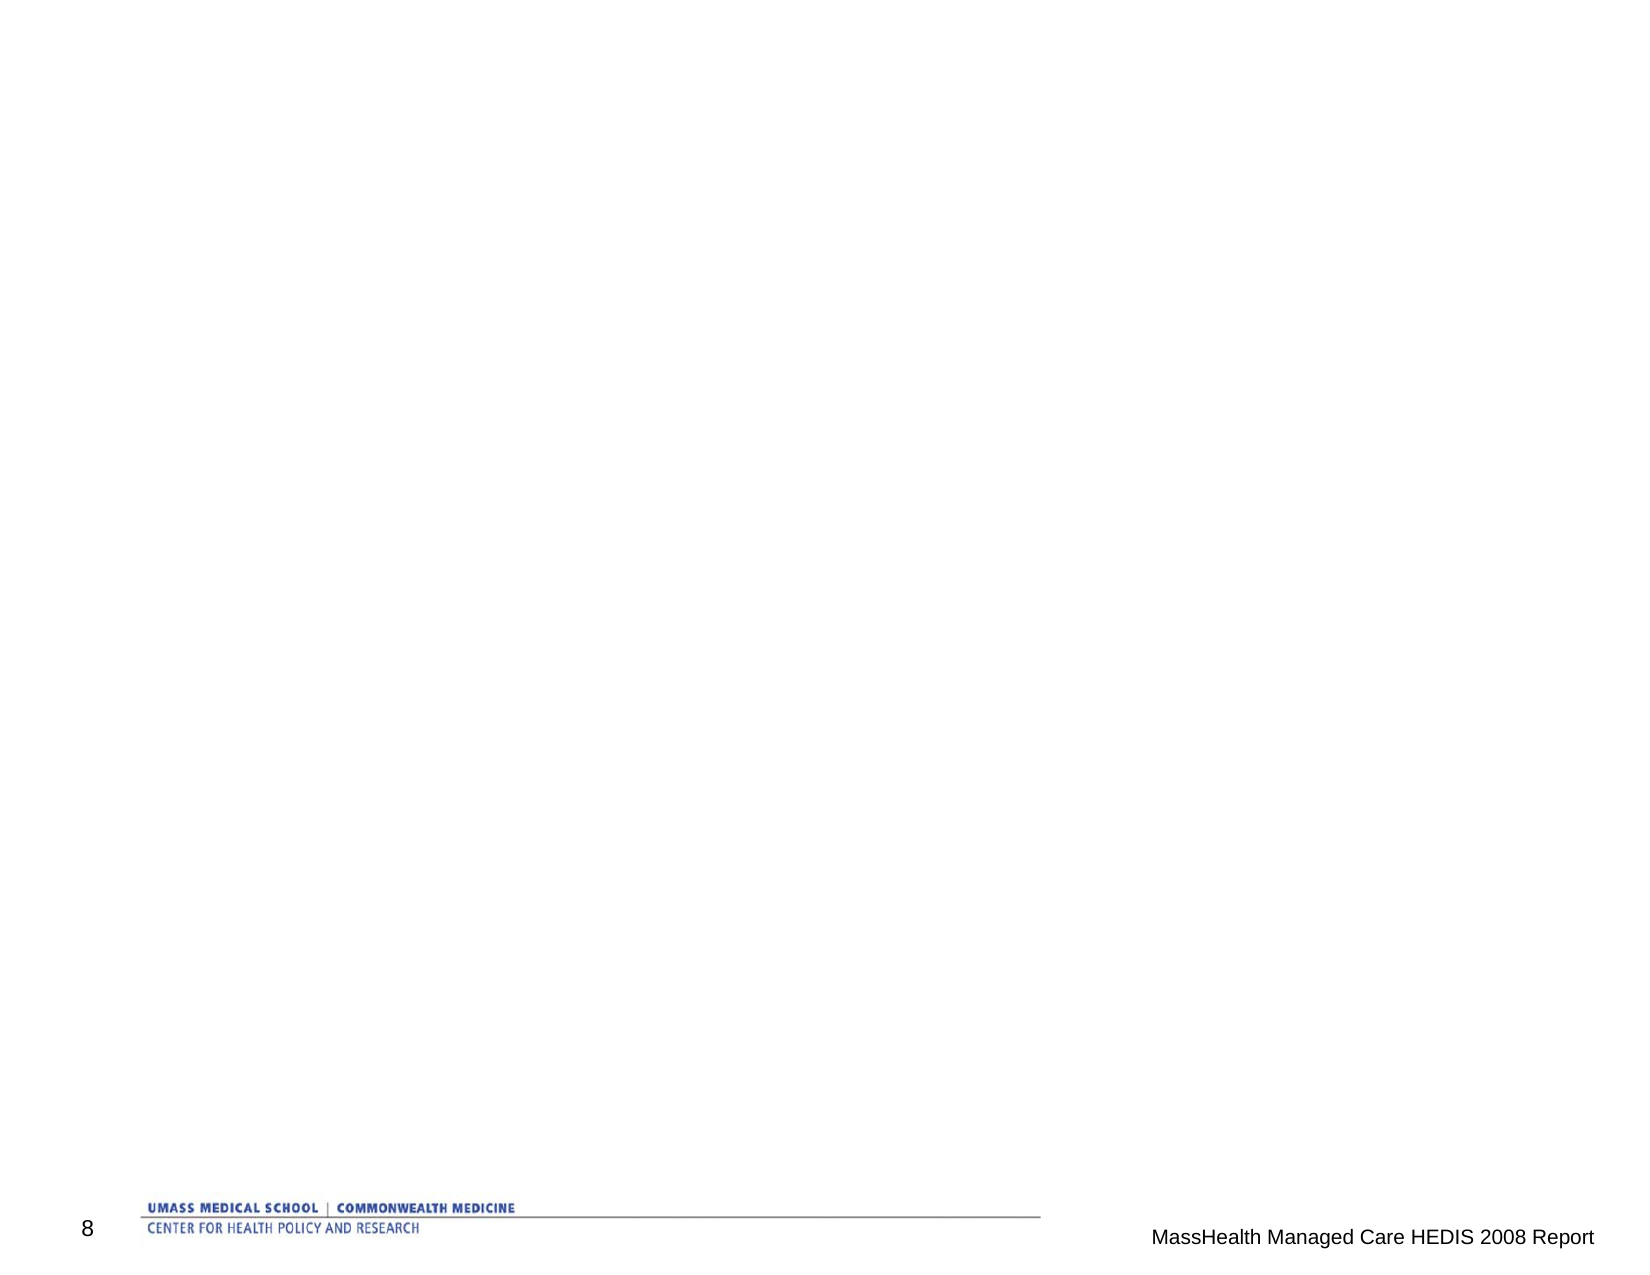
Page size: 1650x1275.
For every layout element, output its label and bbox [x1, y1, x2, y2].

picture [140, 1192, 1041, 1245]
